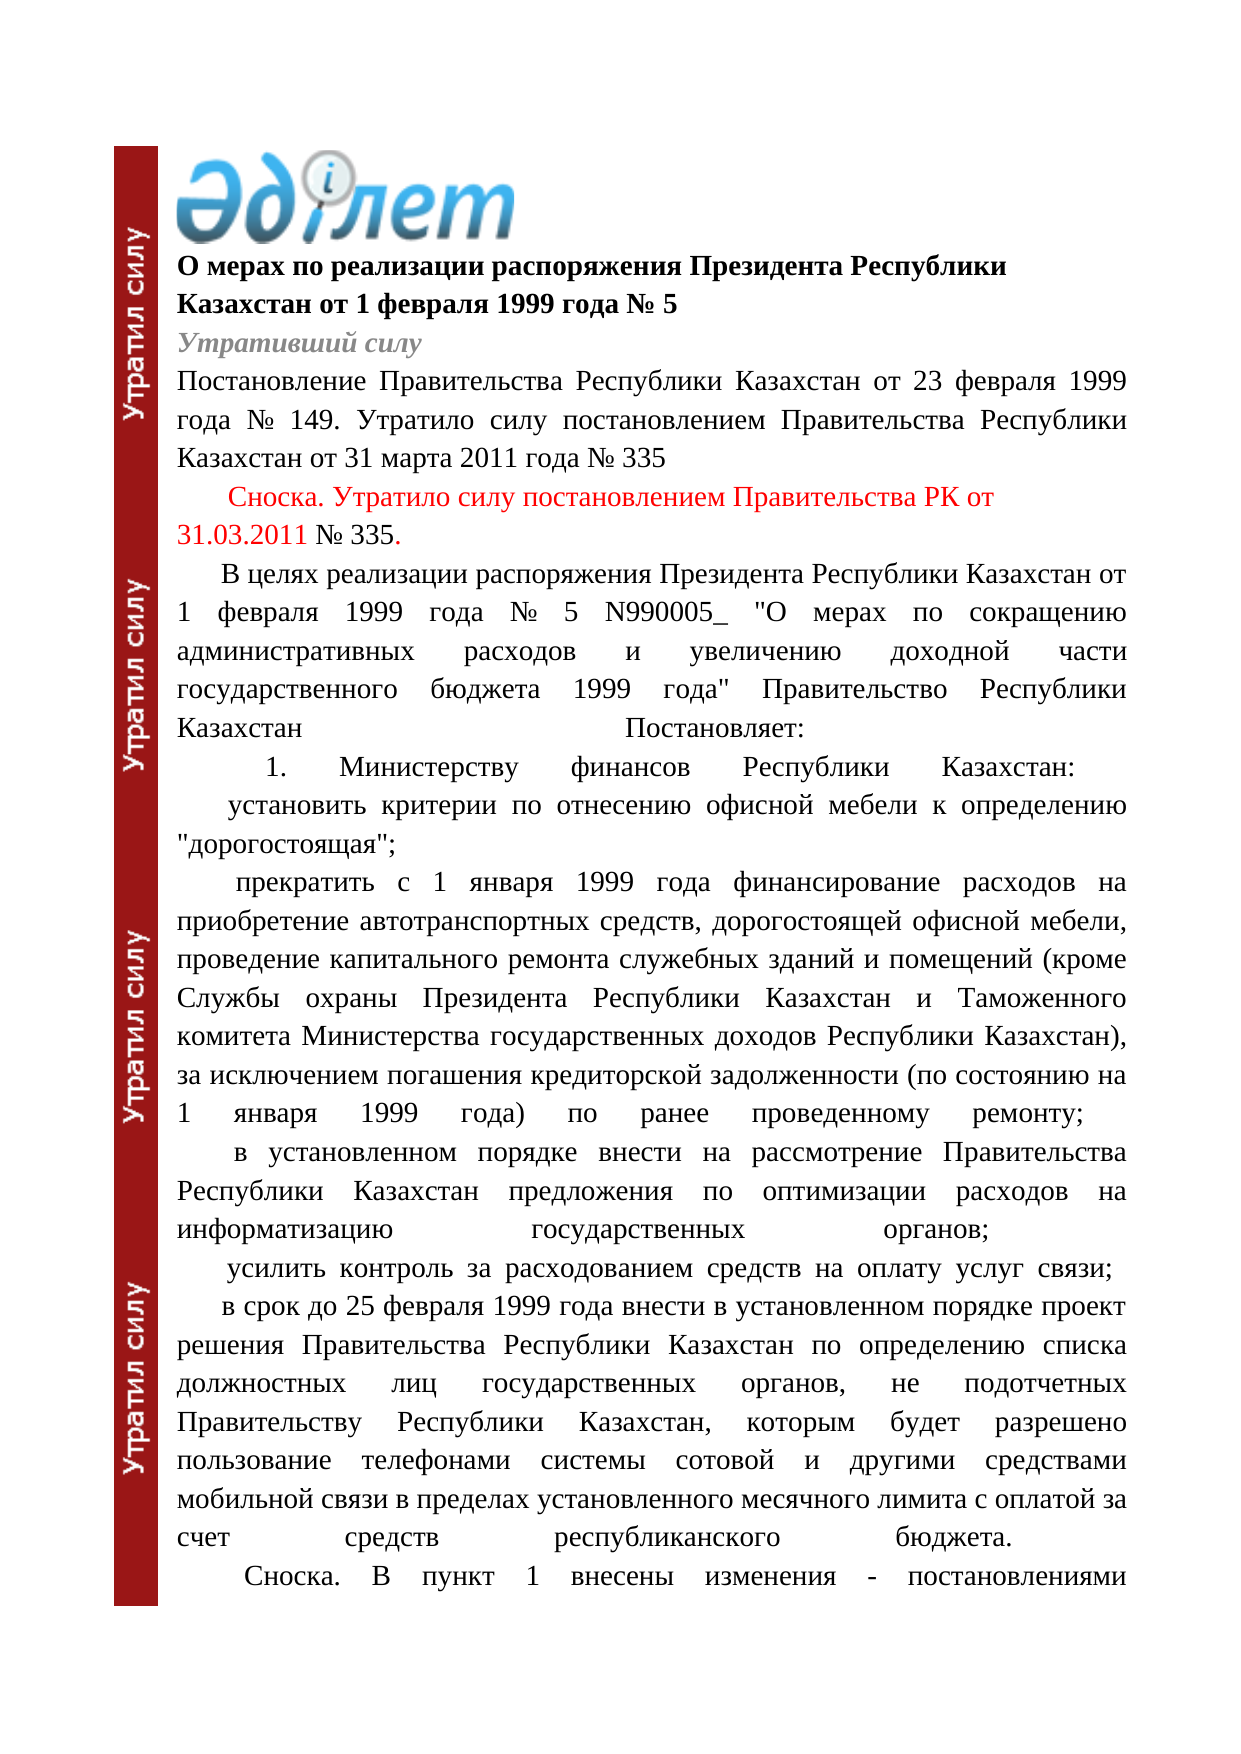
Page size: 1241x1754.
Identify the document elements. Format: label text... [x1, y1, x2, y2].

picture [114, 358, 158, 363]
picture [176, 150, 515, 244]
text Утративший силу [112, 325, 1128, 358]
picture [114, 551, 158, 556]
text О мерах по реализации распоряжения Президента Республики Казахстан от 1 февраля 1999 года № 5 [112, 248, 1128, 320]
text Постановление Правительства Республики Казахстан от 23 февраля 1999 года № 149. Утратило силу постановлением Правительства Республики Казахстан от 31 марта 2011 года № 335 [112, 363, 1128, 474]
text Сноска. Утратило силу постановлением Правительства РК от 31.03.2011 № 335. [112, 479, 1128, 551]
picture [114, 320, 158, 325]
picture [114, 146, 158, 248]
picture [114, 474, 158, 479]
picture [114, 1592, 158, 1606]
